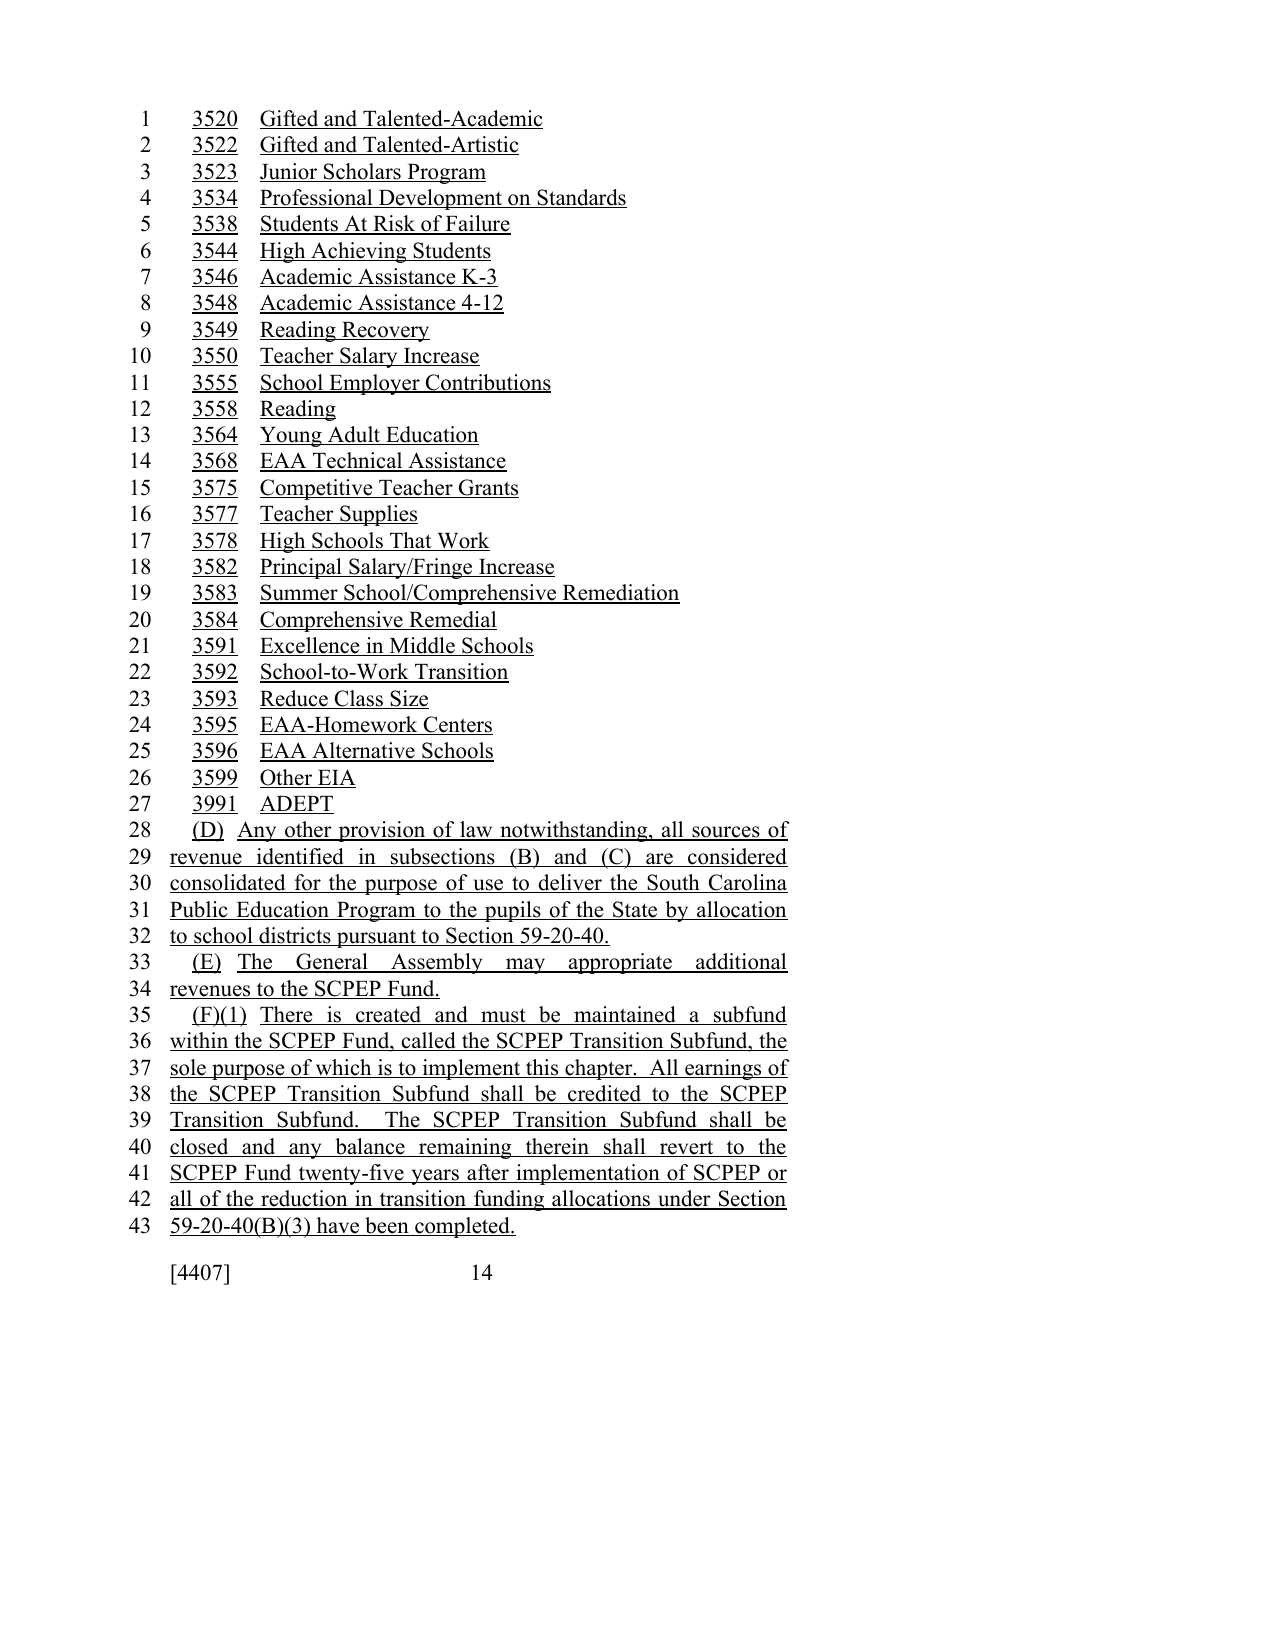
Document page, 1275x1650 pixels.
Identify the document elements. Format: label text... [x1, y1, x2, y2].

text 3599 Other EIA [169, 764, 787, 790]
text 3595 EAA-Homework Centers [169, 711, 787, 737]
text 3522 Gifted and Talented-Artistic [169, 131, 787, 158]
text 3548 Academic Assistance 4-12 [169, 289, 787, 316]
text 3549 Reading Recovery [169, 316, 787, 342]
text 3544 High Achieving Students [169, 237, 787, 263]
text 3582 Principal Salary/Fringe Increase [169, 553, 787, 579]
text 3550 Teacher Salary Increase [169, 342, 787, 368]
text 3568 EAA Technical Assistance [169, 448, 787, 474]
text 3592 School-to-Work Transition [169, 658, 787, 685]
text 3558 Reading [169, 395, 787, 421]
text 3575 Competitive Teacher Grants [169, 474, 787, 500]
text 3564 Young Adult Education [169, 421, 787, 448]
text 3583 Summer School/Comprehensive Remediation [169, 579, 787, 606]
text 3596 EAA Alternative Schools [169, 737, 787, 764]
text 3538 Students At Risk of Failure [169, 210, 787, 237]
text (E) The General Assembly may appropriate additional revenues to the SCPEP Fund. [169, 948, 787, 1001]
text 3991 ADEPT [169, 790, 787, 817]
text 3584 Comprehensive Remedial [169, 606, 787, 632]
text 3577 Teacher Supplies [169, 500, 787, 527]
text 3534 Professional Development on Standards [169, 184, 787, 210]
text 3520 Gifted and Talented-Academic [169, 105, 787, 131]
text 3591 Excellence in Middle Schools [169, 632, 787, 658]
text 3555 School Employer Contributions [169, 368, 787, 395]
text 3578 High Schools That Work [169, 527, 787, 553]
text 3523 Junior Scholars Program [169, 158, 787, 184]
text 3593 Reduce Class Size [169, 685, 787, 711]
text 3546 Academic Assistance K-3 [169, 263, 787, 289]
text (D) Any other provision of law notwithstanding, all sources of revenue identified in subsections (B) and (C) are considered consolidated for the purpose of use to deliver the South Carolina Public Education Program to the pupils of the State by allocation to school districts pursuant to Section 59-20-40. [169, 817, 787, 866]
